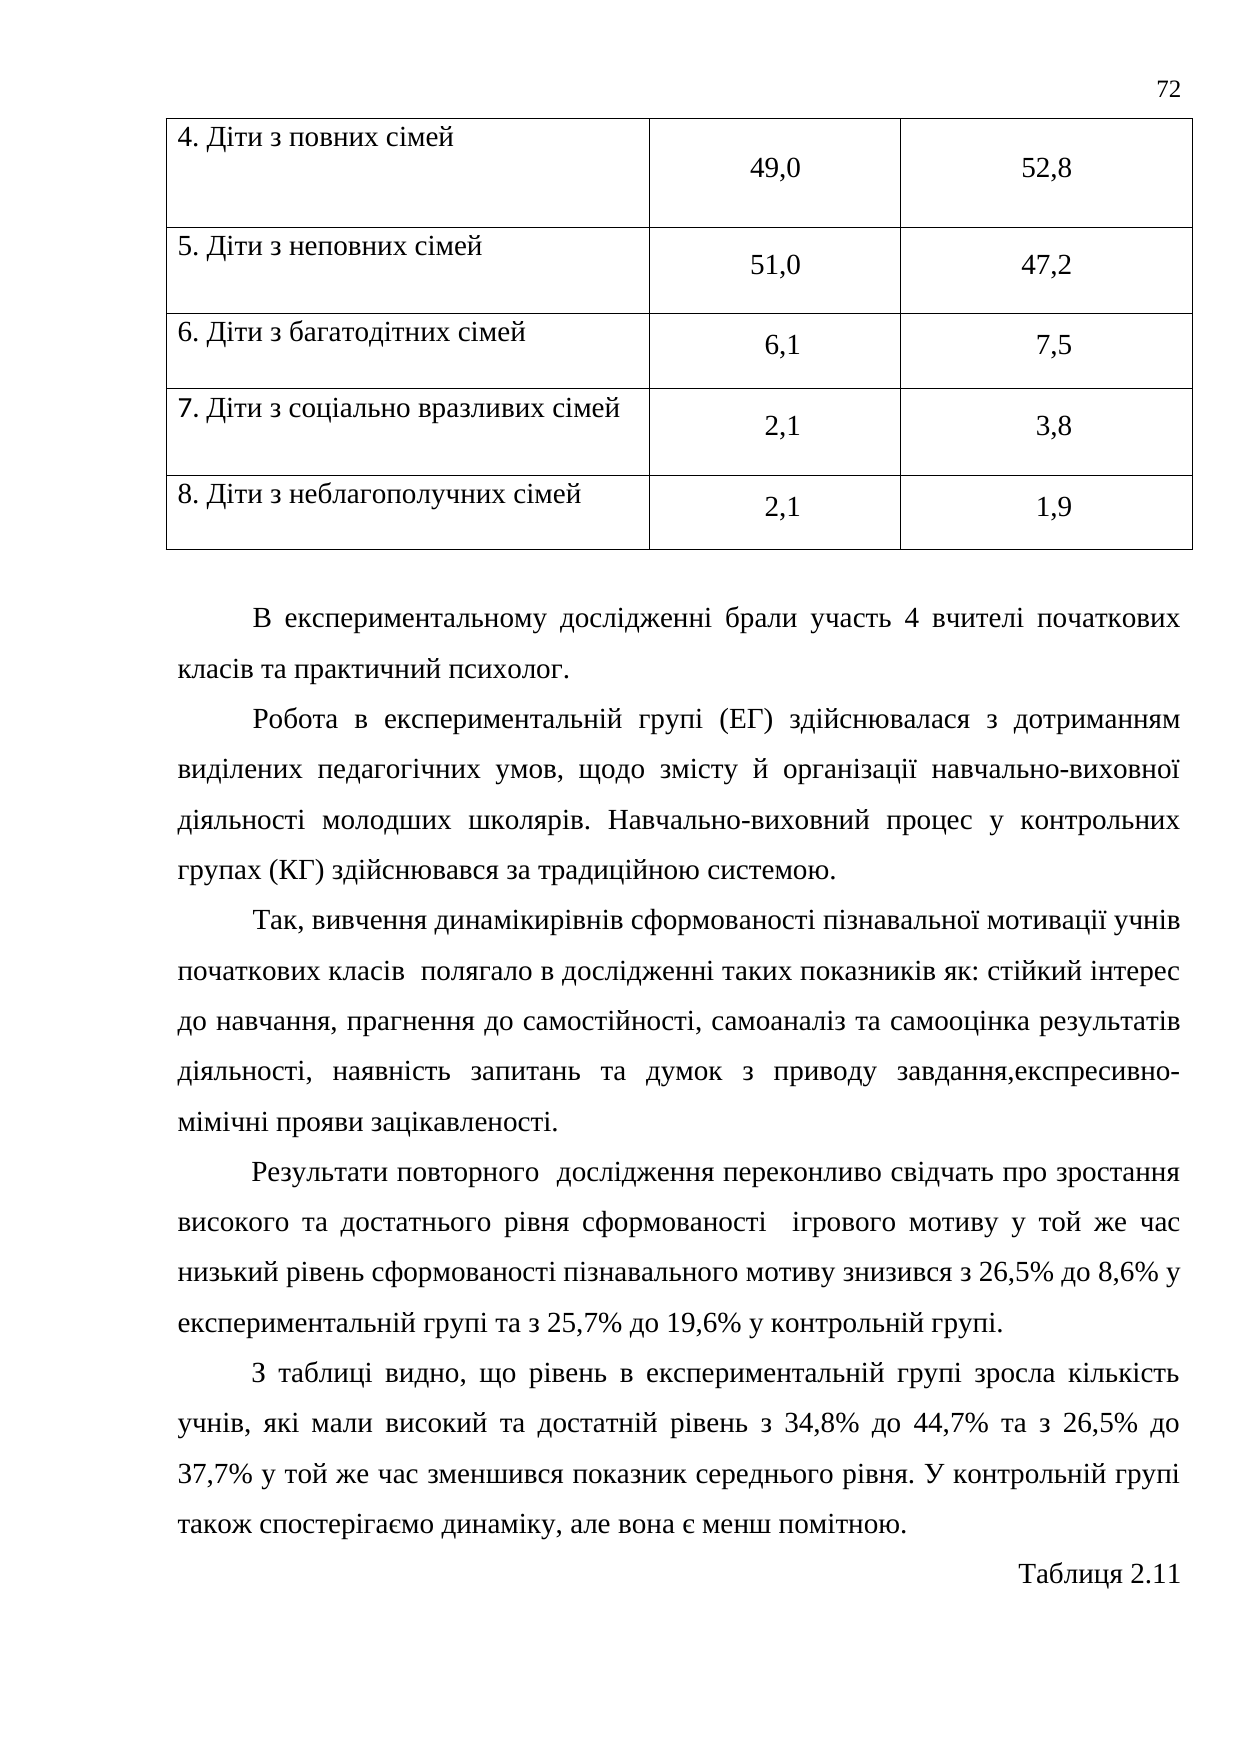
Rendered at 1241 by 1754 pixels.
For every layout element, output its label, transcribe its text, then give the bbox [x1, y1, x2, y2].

table_header 4. Діти з повних сімей [167, 119, 649, 227]
table_cell 51,0 [650, 228, 900, 313]
table_cell 7,5 [901, 314, 1192, 388]
text Таблиця 2.11 [177, 1556, 1181, 1590]
table_cell 7. Діти з соціально вразливих сімей [167, 389, 649, 475]
text В експериментальному дослідженні брали участь 4 вчителі початкових класів та практичний психолог. [177, 601, 1181, 684]
table_cell 8. Діти з неблагополучних сімей [167, 476, 649, 549]
table_cell 2,1 [650, 389, 900, 475]
table_cell 6,1 [650, 314, 900, 388]
text Результати повторного дослідження переконливо свідчать про зростання високого та достатнього рівня сформованості ігрового мотиву у той же час низький рівень сформованості пізнавального мотиву знизився з 26,5% до 8,6% у експериментальній групі та з 25,7% до 19,6% у контрольній групі. [177, 1154, 1181, 1338]
table_header 52,8 [901, 119, 1192, 227]
table_cell 1,9 [901, 476, 1192, 549]
table_cell 47,2 [901, 228, 1192, 313]
table_cell 5. Діти з неповних сімей [167, 228, 649, 313]
table_cell 6. Діти з багатодітних сімей [167, 314, 649, 388]
table_cell 3,8 [901, 389, 1192, 475]
text З таблиці видно, що рівень в експериментальній групі зросла кількість учнів, які мали високий та достатній рівень з 34,8% до 44,7% та з 26,5% до 37,7% у той же час зменшився показник середнього рівня. У контрольній групі також спостерігаємо динаміку, але вона є менш помітною. [177, 1355, 1181, 1540]
text Робота в експериментальній групі (ЕГ) здійснювалася з дотриманням виділених педагогічних умов, щодо змісту й організації навчально-виховної діяльності молодших школярів. Навчально-виховний процес у контрольних групах (КГ) здійснювався за традиційною системою. [177, 701, 1181, 886]
list Так, вивчення динамікирівнів сформованості пізнавальної мотивації учнів початкових класів полягало в дослідженні таких показників як: стійкий інтерес до навчання, прагнення до самостійності, самоаналіз та самооцінка результатів діяльності, наявність запитань та думок з приводу завдання,експресивно-мімічні прояви зацікавленості. [177, 902, 1181, 1137]
table_cell 2,1 [650, 476, 900, 549]
table_header 49,0 [650, 119, 900, 227]
